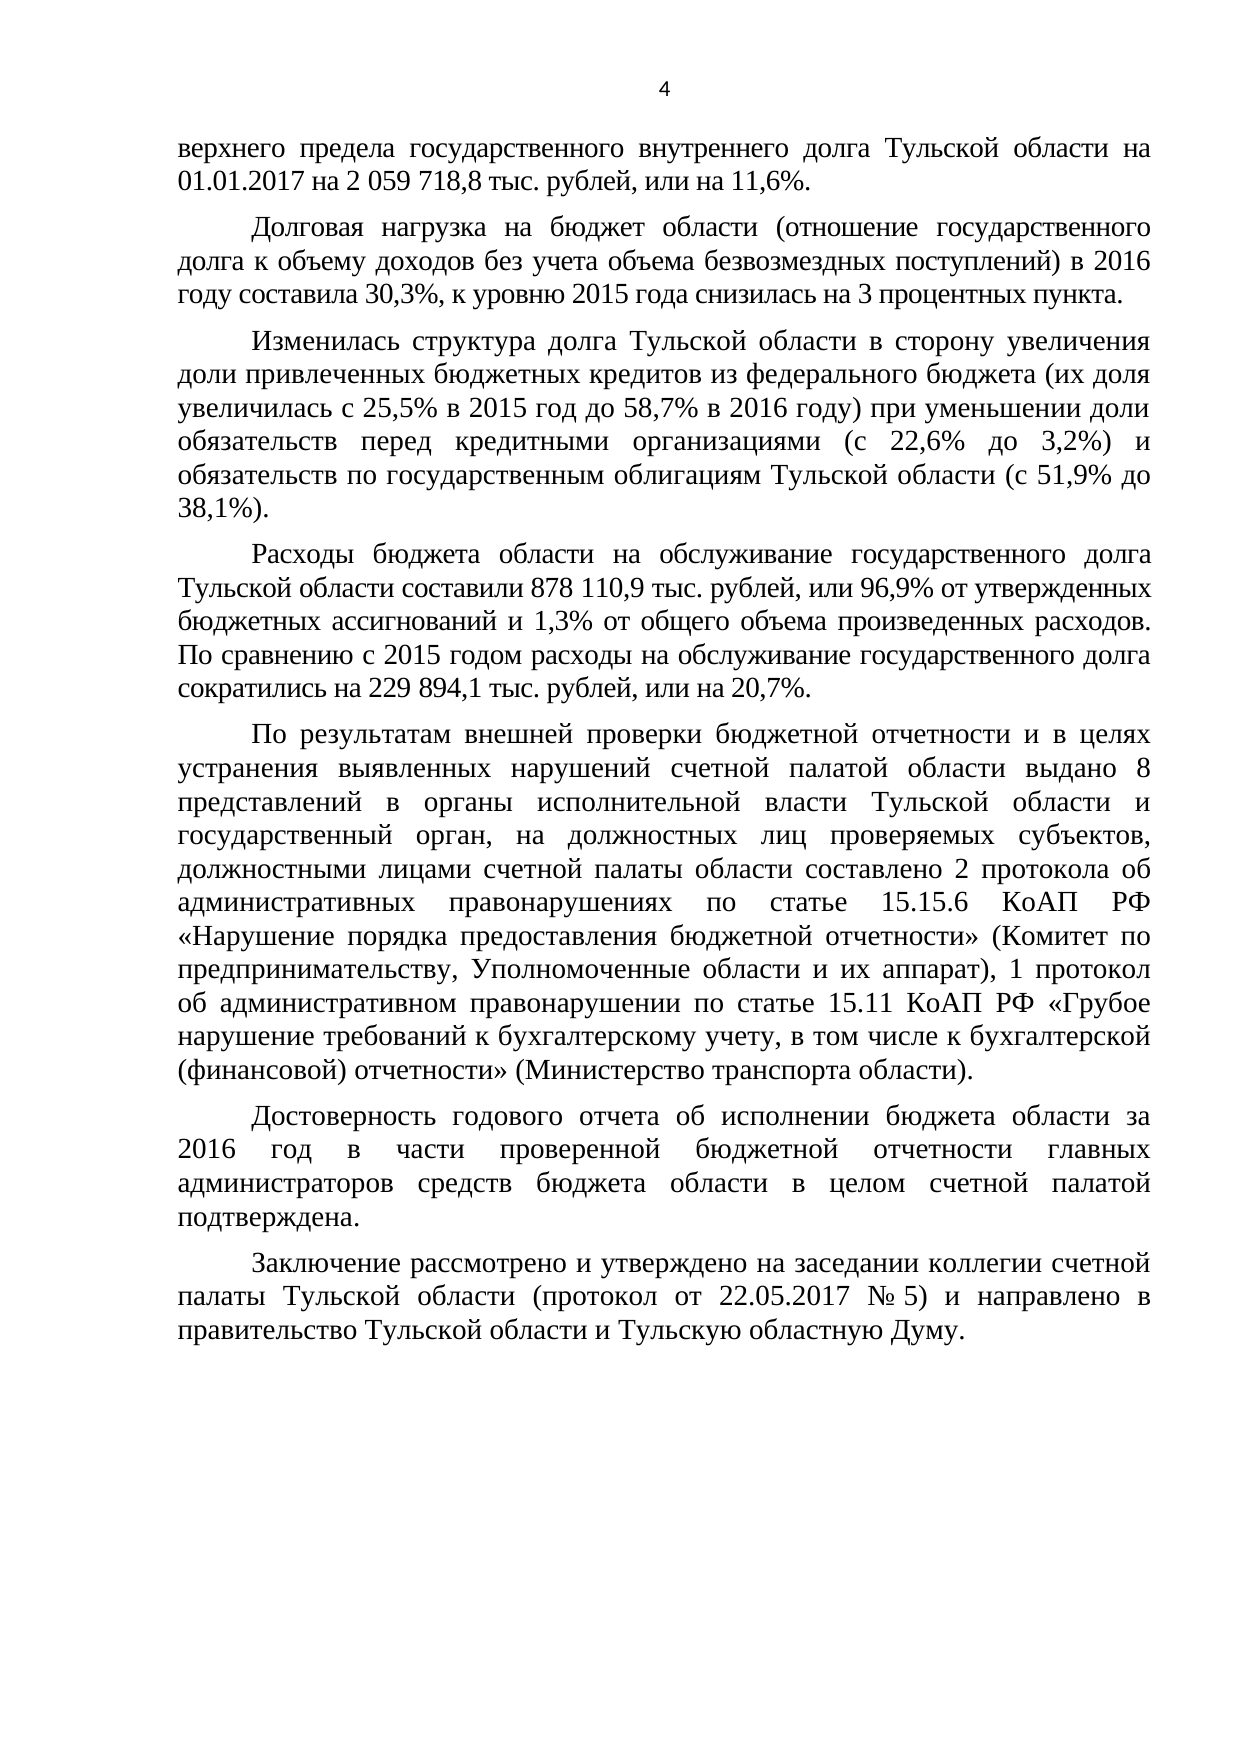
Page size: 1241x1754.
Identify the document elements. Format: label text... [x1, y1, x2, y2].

text Долговая нагрузка на бюджет области (отношение государственного долга к объему доходов без учета объема безвозмездных поступлений) в 2016 году составила 30,3%, к уровню 2015 года снизилась на 3 процентных пункта. [177, 209, 1152, 310]
text Изменилась структура долга Тульской области в сторону увеличения доли привлеченных бюджетных кредитов из федерального бюджета (их доля увеличилась с 25,5% в 2015 год до 58,7% в 2016 году) при уменьшении доли обязательств перед кредитными организациями (с 22,6% до 3,2%) и обязательств по государственным облигациям Тульской области (с 51,9% до 38,1%). [177, 323, 1152, 524]
text По результатам внешней проверки бюджетной отчетности и в целях устранения выявленных нарушений счетной палатой области выдано 8 представлений в органы исполнительной власти Тульской области и государственный орган, на должностных лиц проверяемых субъектов, должностными лицами счетной палаты области составлено 2 протокола об административных правонарушениях по статье 15.15.6 КоАП РФ «Нарушение порядка предоставления бюджетной отчетности» (Комитет по предпринимательству, Уполномоченные области и их аппарат), 1 протокол об административном правонарушении по статье 15.11 КоАП РФ «Грубое нарушение требований к бухгалтерскому учету, в том числе к бухгалтерской (финансовой) отчетности» (Министерство транспорта области). [177, 717, 1152, 1086]
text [177, 130, 1152, 197]
text Расходы бюджета области на обслуживание государственного долга Тульской области составили 878 110,9 тыс. рублей, или 96,9% от утвержденных бюджетных ассигнований и 1,3% от общего объема произведенных расходов. По сравнению с 2015 годом расходы на обслуживание государственного долга сократились на 229 894,1 тыс. рублей, или на 20,7%. [177, 536, 1152, 704]
text Заключение рассмотрено и утверждено на заседании коллегии счетной палаты Тульской области (протокол от 22.05.2017 № 5) и направлено в правительство Тульской области и Тульскую областную Думу. [177, 1245, 1152, 1345]
text Достоверность годового отчета об исполнении бюджета области за 2016 год в части проверенной бюджетной отчетности главных администраторов средств бюджета области в целом счетной палатой подтверждена. [177, 1098, 1152, 1232]
